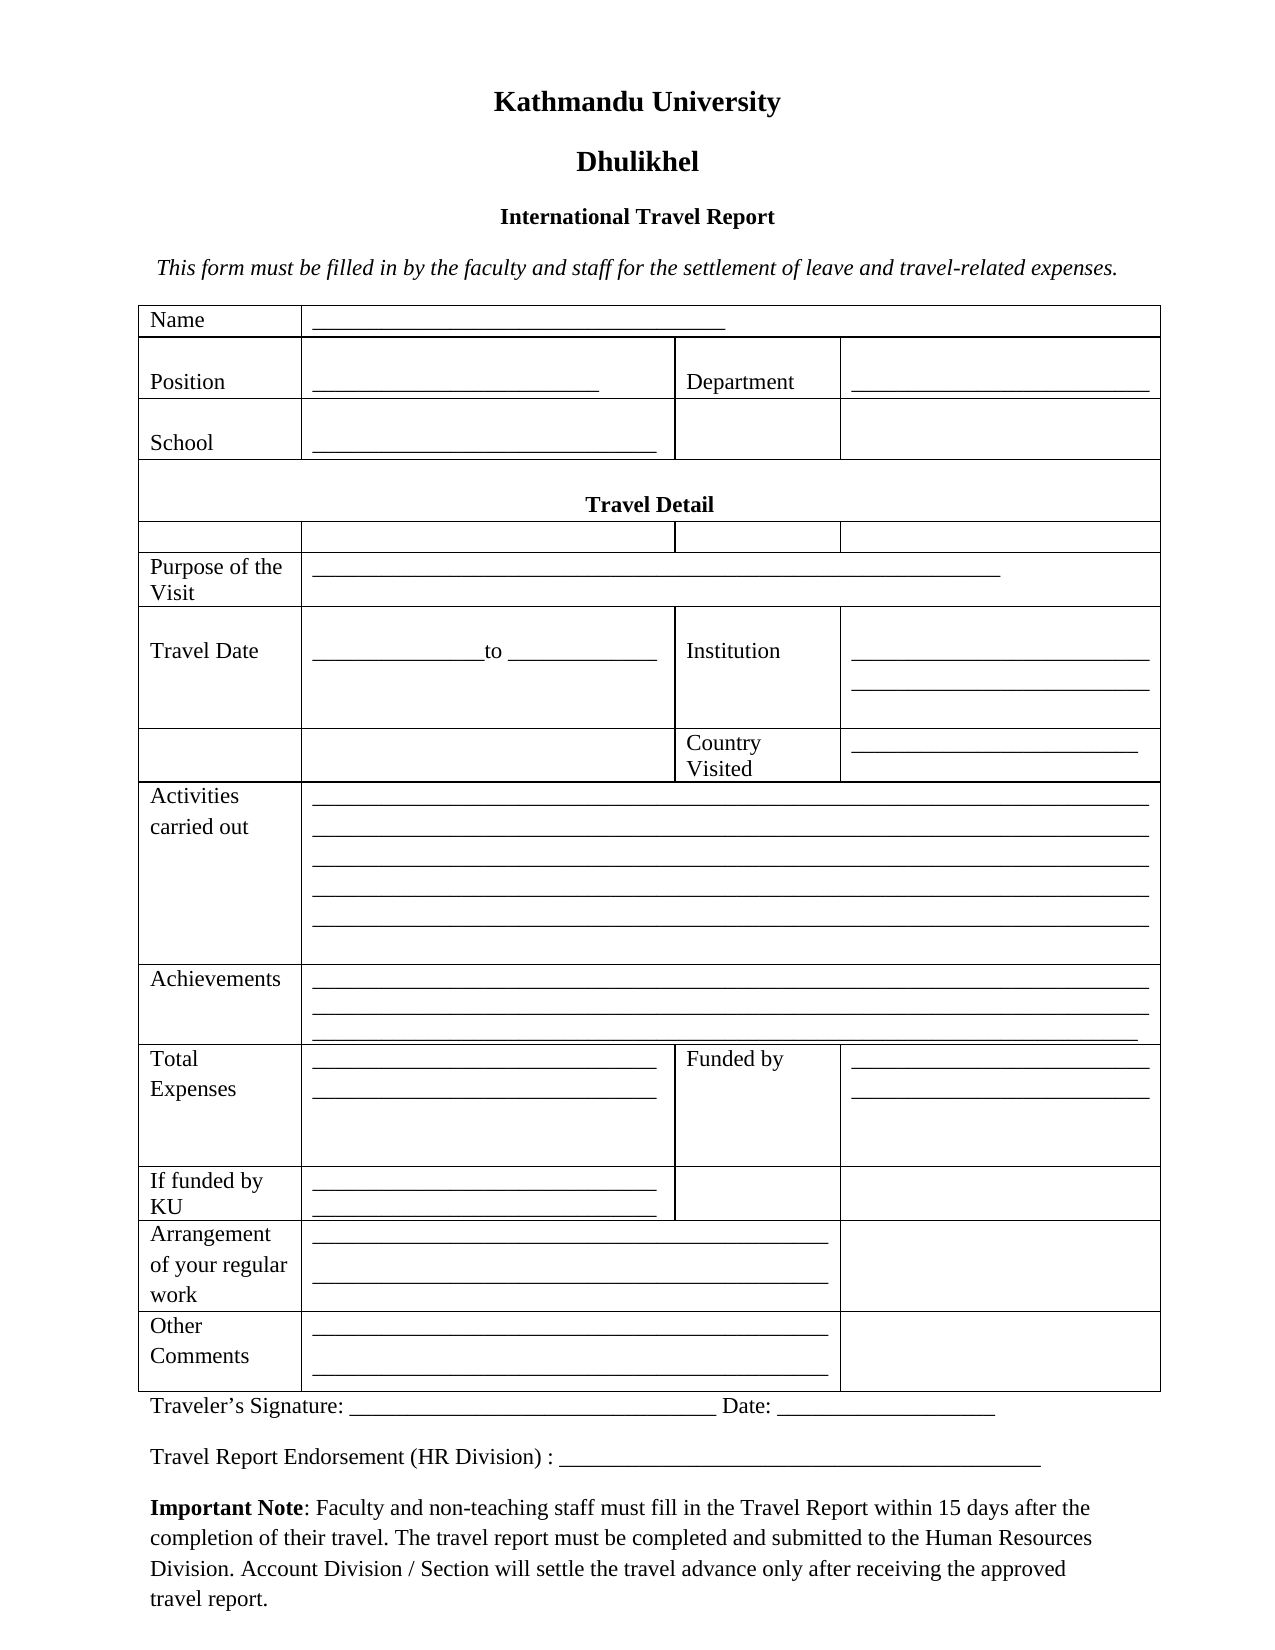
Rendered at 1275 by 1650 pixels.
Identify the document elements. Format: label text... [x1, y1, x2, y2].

table_cell Institution [676, 607, 840, 728]
table_cell _______________to _____________ [302, 607, 674, 728]
table_cell Achievements [139, 965, 301, 1044]
table_cell __________________________________________________________________________________________ [302, 1221, 840, 1311]
table_cell [302, 729, 674, 781]
text This form must be filled in by the faculty and staff for the settlement of leave and travel-related expenses. [150, 254, 1125, 281]
table_cell [139, 522, 301, 552]
table_cell [139, 729, 301, 781]
table_cell Funded by [676, 1045, 840, 1166]
table_cell Country Visited [676, 729, 840, 781]
table_cell Travel Detail [139, 460, 1160, 521]
table_cell School [139, 399, 301, 459]
table_header Name [139, 306, 301, 336]
table_cell Arrangement of your regular work [139, 1221, 301, 1311]
table_cell If funded by KU [139, 1167, 301, 1219]
table_cell Department [676, 338, 840, 398]
text Kathmandu University [150, 84, 1125, 118]
table_cell [841, 399, 1160, 459]
table_cell Activities carried out [139, 783, 301, 964]
table_cell [676, 1167, 840, 1219]
table_cell Other Comments [139, 1312, 301, 1391]
table_cell _________________________ [302, 338, 674, 398]
table_cell [841, 1221, 1160, 1311]
table_cell Travel Date [139, 607, 301, 728]
table_cell ____________________________________________________________ [302, 1167, 674, 1219]
table_cell ____________________________________________________________ [302, 1045, 674, 1166]
table_cell ___________________________________________________________________________________________________________________________________________________________________________________________________________________________ __________________________________________________________________________________________________________________________________________________ [302, 783, 1160, 964]
table_header ____________________________________ [302, 306, 1160, 336]
table_cell Position [139, 338, 301, 398]
table_cell __________________________________________________________________________________________ [302, 1312, 840, 1391]
table_cell [302, 522, 674, 552]
text Important Note: Faculty and non-teaching staff must fill in the Travel Report within 15 days after the completion of their travel. The travel report must be completed and submitted to the Human Resources Division. Account Division / Section will settle the travel advance only after receiving the approved travel report. [150, 1494, 1125, 1611]
table_cell ______________________________ [302, 399, 674, 459]
table_cell ____________________________________________________ [841, 1045, 1160, 1166]
table_cell [841, 522, 1160, 552]
table_cell ____________________________________________________________ [302, 553, 1160, 606]
table_cell __________________________ [841, 338, 1160, 398]
text International Travel Report [150, 203, 1125, 229]
text Dhulikhel [150, 144, 1125, 177]
table_cell Total Expenses [139, 1045, 301, 1166]
text Traveler’s Signature: ________________________________ Date: ___________________ [150, 1392, 1125, 1418]
table_cell __________________________________________________________________________________________________________________________________________________________________________________________________________________________ [302, 965, 1160, 1044]
table_cell ____________________________________________________ [841, 607, 1160, 728]
table_cell [841, 1312, 1160, 1391]
table_cell [841, 1167, 1160, 1219]
table_cell [676, 522, 840, 552]
table_cell [676, 399, 840, 459]
text Travel Report Endorsement (HR Division) : __________________________________________ [150, 1443, 1125, 1469]
table_cell Purpose of the Visit [139, 553, 301, 606]
table_cell _________________________ [841, 729, 1160, 781]
